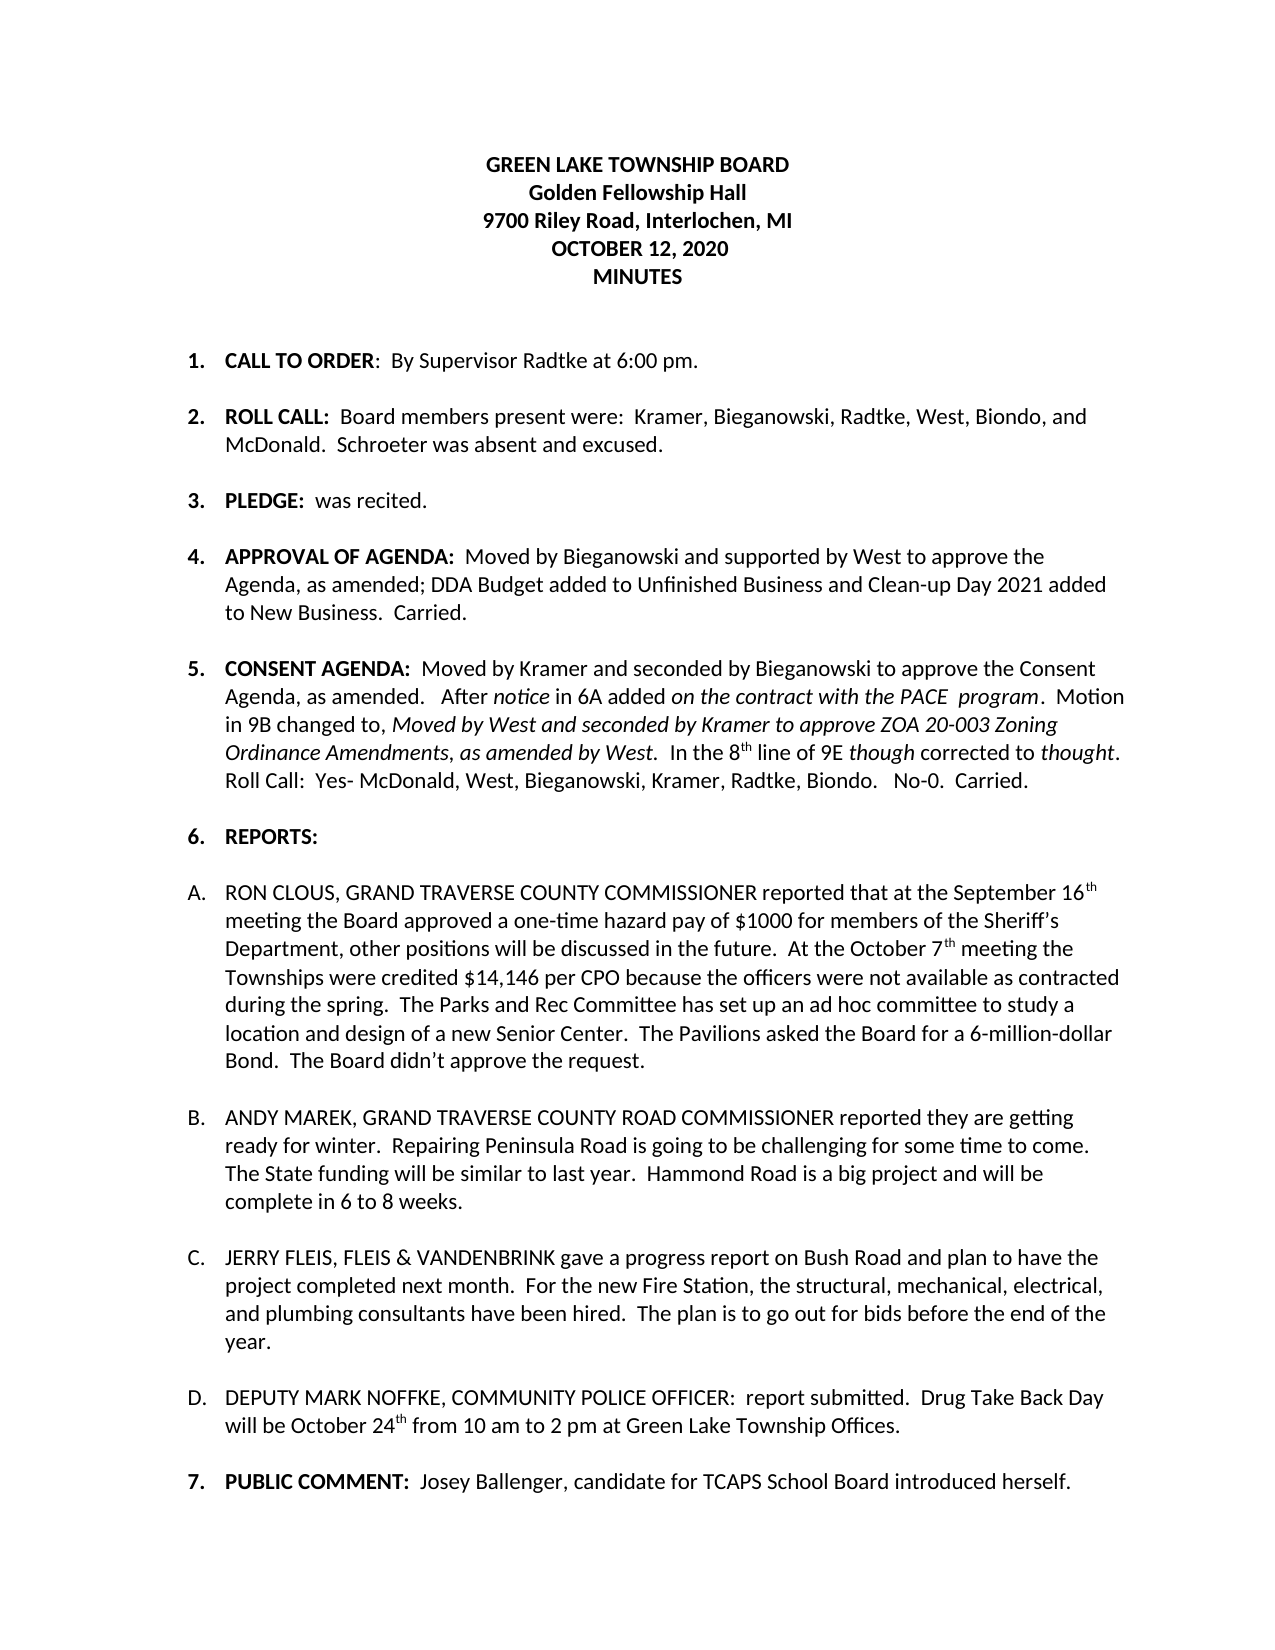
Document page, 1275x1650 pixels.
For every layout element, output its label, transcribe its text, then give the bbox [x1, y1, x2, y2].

text 9700 Riley Road, Interlochen, MI [150, 206, 1125, 234]
list JERRY FLEIS, FLEIS & VANDENBRINK gave a progress report on Bush Road and plan to have the project completed next month. For the new Fire Station, the structural, mechanical, electrical, and plumbing consultants have been hired. The plan is to go out for bids before the end of the year. [187, 1243, 1125, 1355]
list CALL TO ORDER: By Supervisor Radtke at 6:00 pm. [187, 346, 1125, 374]
list ANDY MAREK, GRAND TRAVERSE COUNTY ROAD COMMISSIONER reported they are getting ready for winter. Repairing Peninsula Road is going to be challenging for some time to come. The State funding will be similar to last year. Hammond Road is a big project and will be complete in 6 to 8 weeks. [187, 1103, 1125, 1215]
list PUBLIC COMMENT: Josey Ballenger, candidate for TCAPS School Board introduced herself. [187, 1467, 1125, 1495]
list PLEDGE: was recited. [187, 486, 1125, 514]
list CONSENT AGENDA: Moved by Kramer and seconded by Bieganowski to approve the Consent Agenda, as amended. After notice in 6A added on the contract with the PACE program. Motion in 9B changed to, Moved by West and seconded by Kramer to approve ZOA 20-003 Zoning Ordinance Amendments, as amended by West. In the 8th line of 9E though corrected to thought. Roll Call: Yes- McDonald, West, Bieganowski, Kramer, Radtke, Biondo. No-0. Carried. [187, 654, 1125, 794]
text Golden Fellowship Hall [150, 178, 1125, 206]
text GREEN LAKE TOWNSHIP BOARD [150, 150, 1125, 178]
text OCTOBER 12, 2020 [150, 234, 1125, 262]
list RON CLOUS, GRAND TRAVERSE COUNTY COMMISSIONER reported that at the September 16th meeting the Board approved a one-time hazard pay of $1000 for members of the Sheriff’s Department, other positions will be discussed in the future. At the October 7th meeting the Townships were credited $14,146 per CPO because the officers were not available as contracted during the spring. The Parks and Rec Committee has set up an ad hoc committee to study a location and design of a new Senior Center. The Pavilions asked the Board for a 6-million-dollar Bond. The Board didn’t approve the request. [187, 878, 1125, 1075]
list DEPUTY MARK NOFFKE, COMMUNITY POLICE OFFICER: report submitted. Drug Take Back Day will be October 24th from 10 am to 2 pm at Green Lake Township Offices. [187, 1383, 1125, 1439]
list ROLL CALL: Board members present were: Kramer, Bieganowski, Radtke, West, Biondo, and McDonald. Schroeter was absent and excused. [187, 402, 1125, 458]
list APPROVAL OF AGENDA: Moved by Bieganowski and supported by West to approve the Agenda, as amended; DDA Budget added to Unfinished Business and Clean-up Day 2021 added to New Business. Carried. [187, 542, 1125, 626]
text MINUTES [150, 262, 1125, 290]
list REPORTS: [187, 822, 1125, 851]
